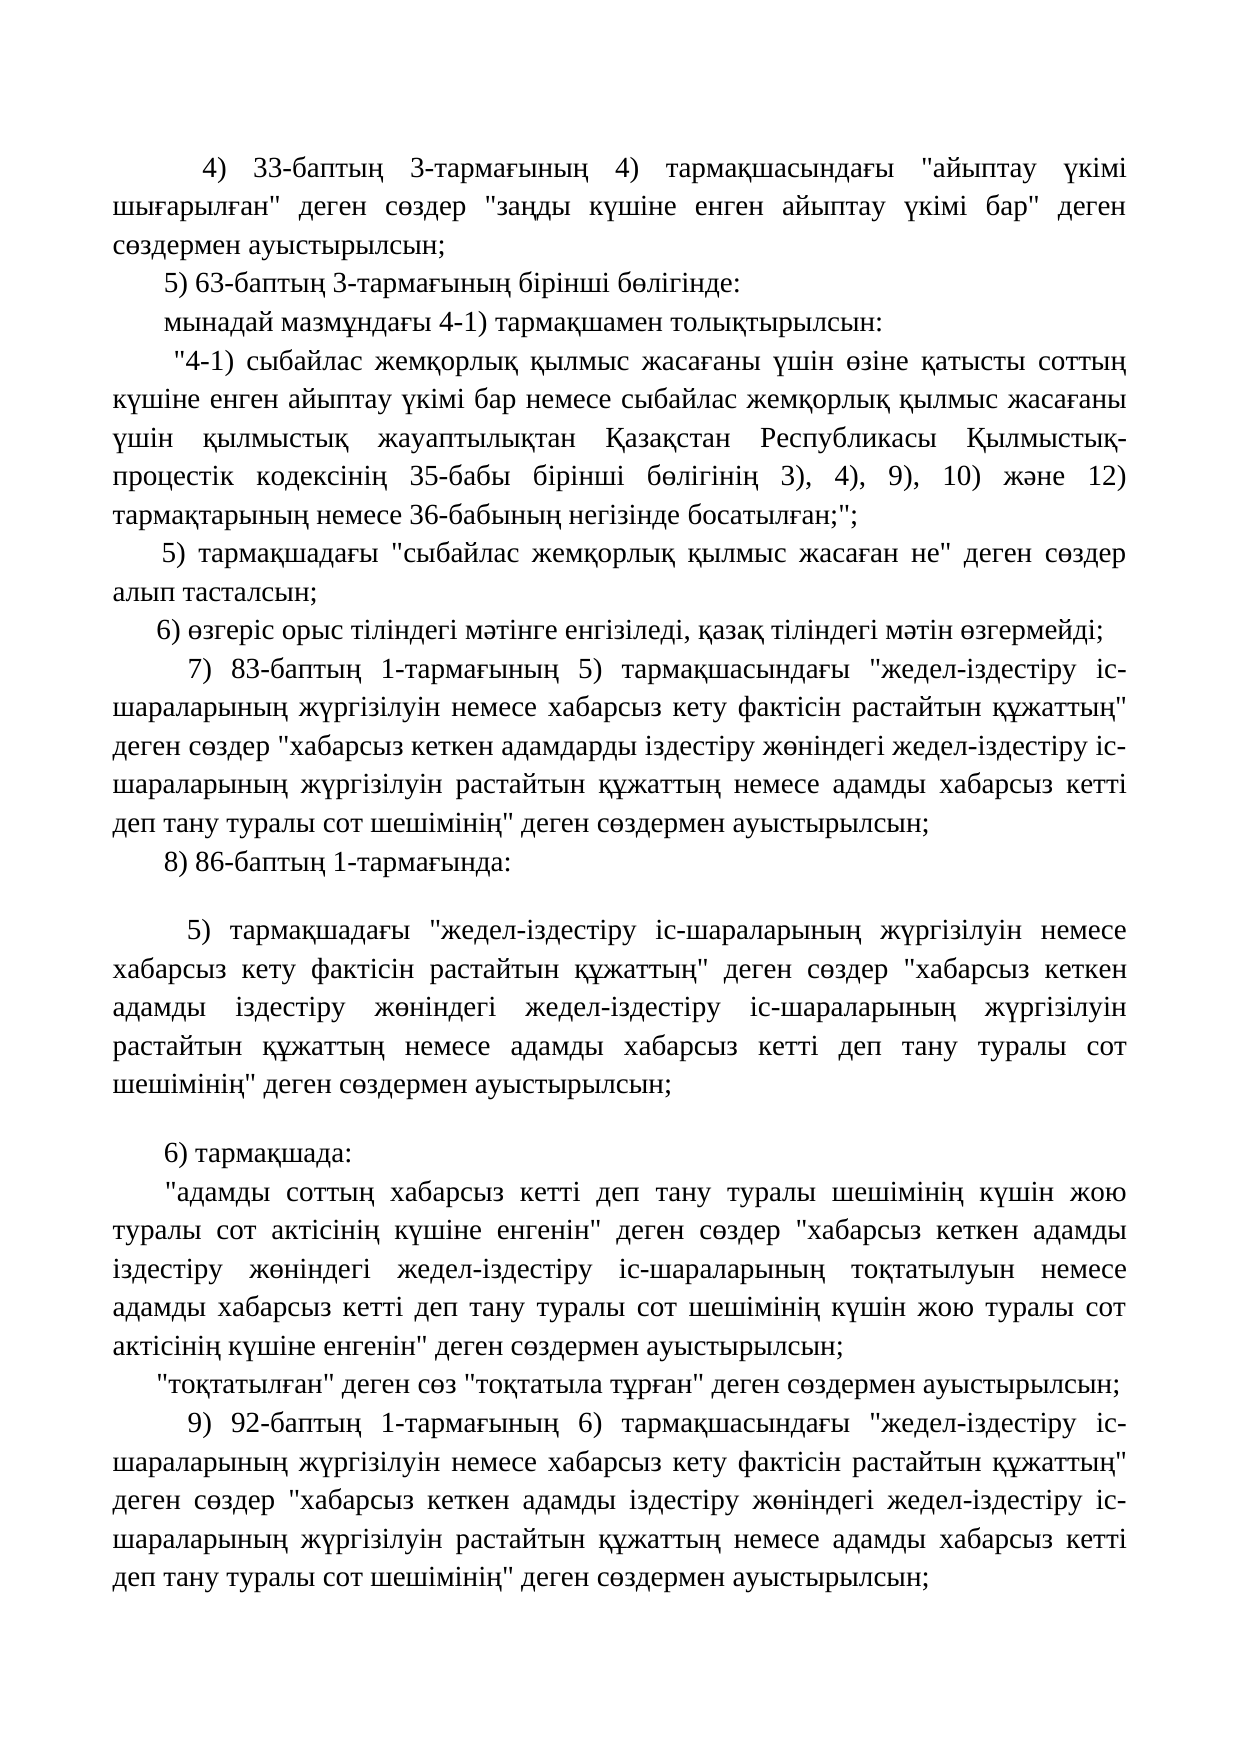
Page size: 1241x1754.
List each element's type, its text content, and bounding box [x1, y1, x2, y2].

text 7) 83-баптың 1-тармағының 5) тармақшасындағы "жедел-іздестіру іс-шараларының жүргізілуін немесе хабарсыз кету фактісін растайтын құжаттың" деген сөздер "хабарсыз кеткен адамдарды іздестіру жөніндегі жедел-іздестіру іс-шараларының жүргізілуін растайтын құжаттың немесе адамды хабарсыз кетті деп тану туралы сот шешімінің" деген сөздермен ауыстырылсын; [112, 651, 1128, 839]
text 5) тармақшадағы "сыбайлас жемқорлық қылмыс жасаған не" деген сөздер алып тасталсын; [112, 535, 1128, 607]
text "тоқтатылған" деген сөз "тоқтатыла тұрған" деген сөздермен ауыстырылсын; [112, 1367, 1128, 1400]
text 5) тармақшадағы "жедел-іздестіру іс-шараларының жүргізілуін немесе хабарсыз кету фактісін растайтын құжаттың" деген сөздер "хабарсыз кеткен адамды іздестіру жөніндегі жедел-іздестіру іс-шараларының жүргізілуін растайтын құжаттың немесе адамды хабарсыз кетті деп тану туралы сот шешімінің" деген сөздермен ауыстырылсын; [112, 912, 1128, 1100]
text 9) 92-баптың 1-тармағының 6) тармақшасындағы "жедел-іздестіру іс-шараларының жүргізілуін немесе хабарсыз кету фактісін растайтын құжаттың" деген сөздер "хабарсыз кеткен адамды іздестіру жөніндегі жедел-іздестіру іс-шараларының жүргізілуін растайтын құжаттың немесе адамды хабарсыз кетті деп тану туралы сот шешімінің" деген сөздермен ауыстырылсын; [112, 1405, 1128, 1593]
text 8) 86-баптың 1-тармағында: [112, 844, 1128, 877]
text 5) 63-баптың 3-тармағының бірінші бөлігінде: [112, 266, 1128, 299]
text 4) 33-баптың 3-тармағының 4) тармақшасындағы "айыптау үкімі шығарылған" деген сөздер "заңды күшіне енген айыптау үкімі бар" деген сөздермен ауыстырылсын; [112, 150, 1128, 261]
text 6) тармақшада: [112, 1135, 1128, 1169]
text "адамды соттың хабарсыз кетті деп тану туралы шешімінің күшін жою туралы сот актісінің күшіне енгенін" деген сөздер "хабарсыз кеткен адамды іздестіру жөніндегі жедел-іздестіру іс-шараларының тоқтатылуын немесе адамды хабарсыз кетті деп тану туралы сот шешімінің күшін жою туралы сот актісінің күшіне енгенін" деген сөздермен ауыстырылсын; [112, 1174, 1128, 1362]
text 6) өзгеріс орыс тіліндегі мәтінге енгізіледі, қазақ тіліндегі мәтін өзгермейді; [112, 612, 1128, 646]
text "4-1) сыбайлас жемқорлық қылмыс жасағаны үшін өзіне қатысты соттың күшіне енген айыптау үкімі бар немесе сыбайлас жемқорлық қылмыс жасағаны үшін қылмыстық жауаптылықтан Қазақстан Республикасы Қылмыстық-процестік кодексінің 35-бабы бірінші бөлігінің 3), 4), 9), 10) және 12) тармақтарының немесе 36-бабының негізінде босатылған;"; [112, 343, 1128, 530]
text мынадай мазмұндағы 4-1) тармақшамен толықтырылсын: [112, 304, 1128, 338]
